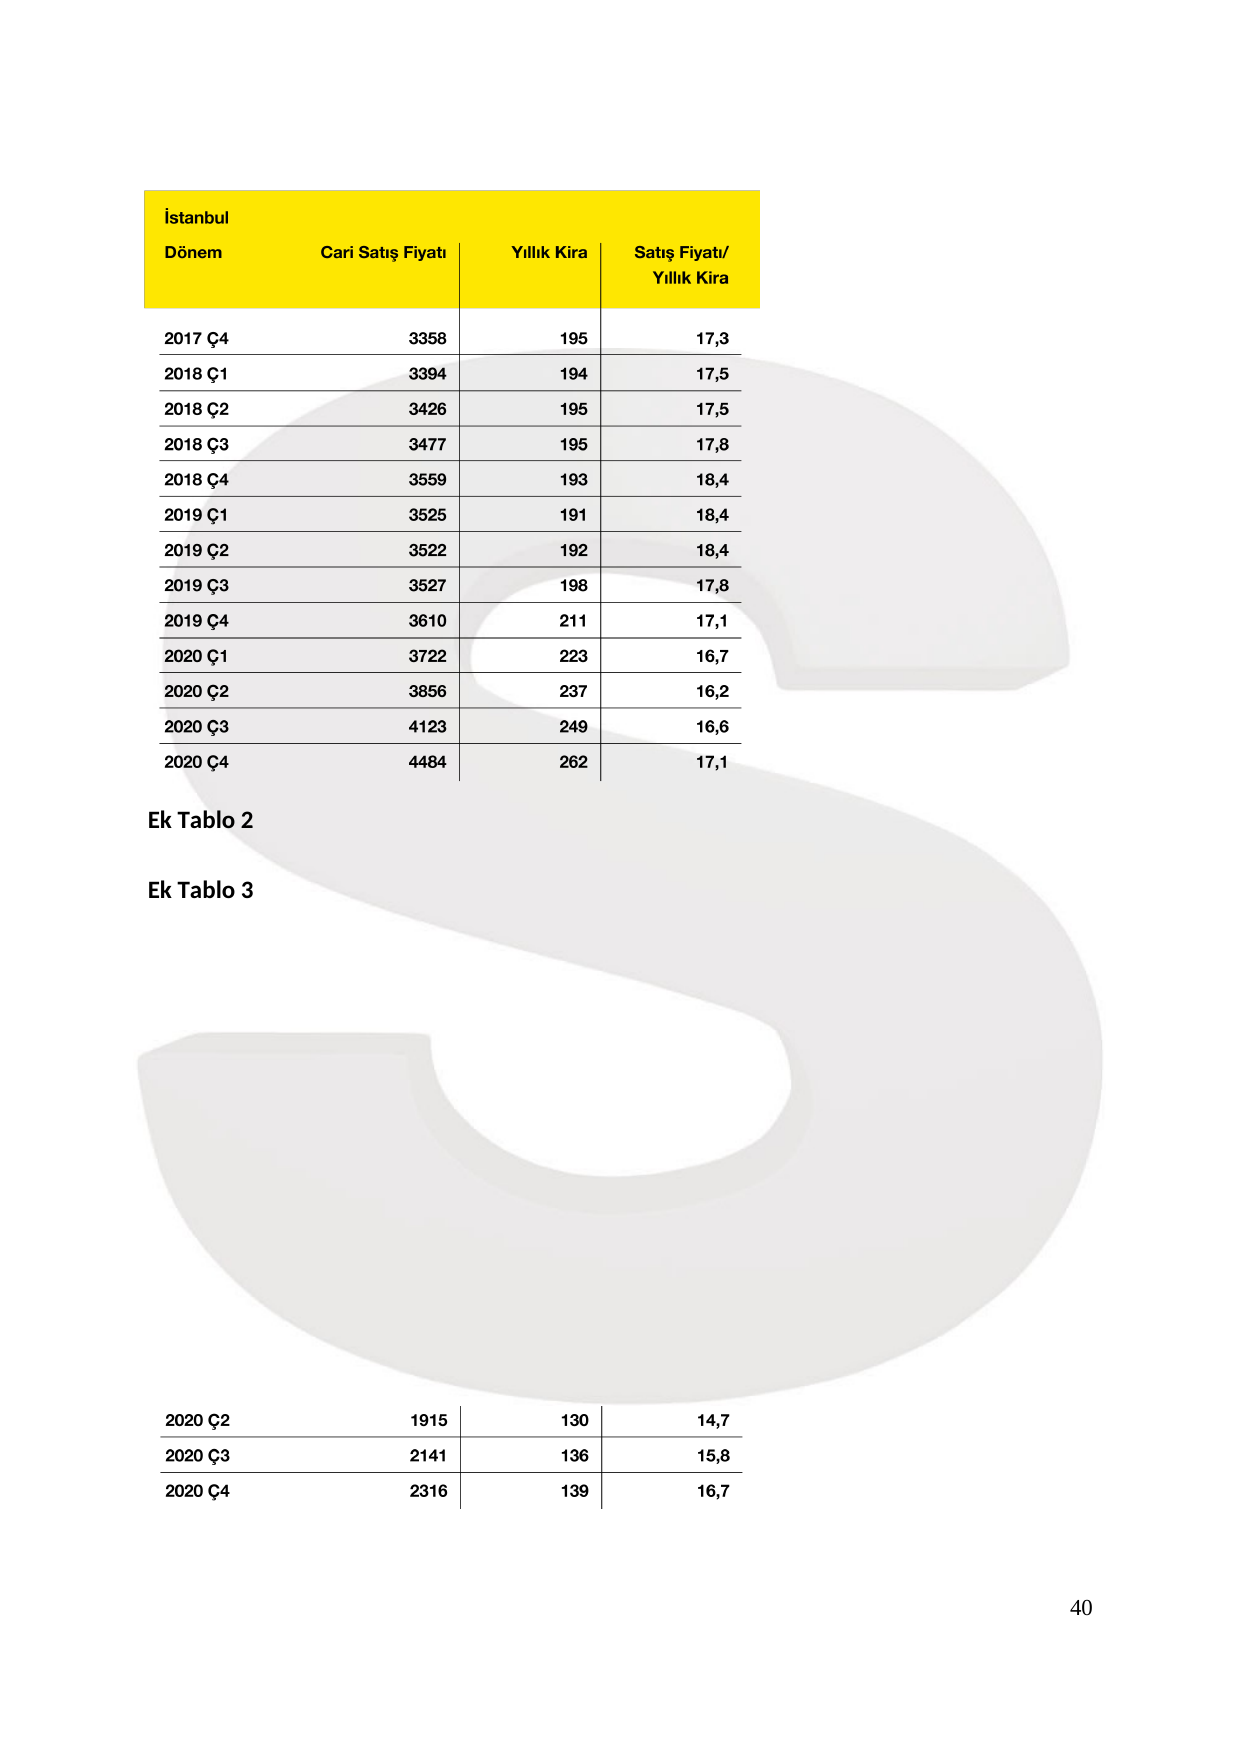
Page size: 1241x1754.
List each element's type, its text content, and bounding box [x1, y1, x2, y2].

picture [132, 180, 1106, 1509]
text Ek Tablo 3 [148, 874, 1093, 905]
text Ek Tablo 2 [148, 160, 1093, 835]
